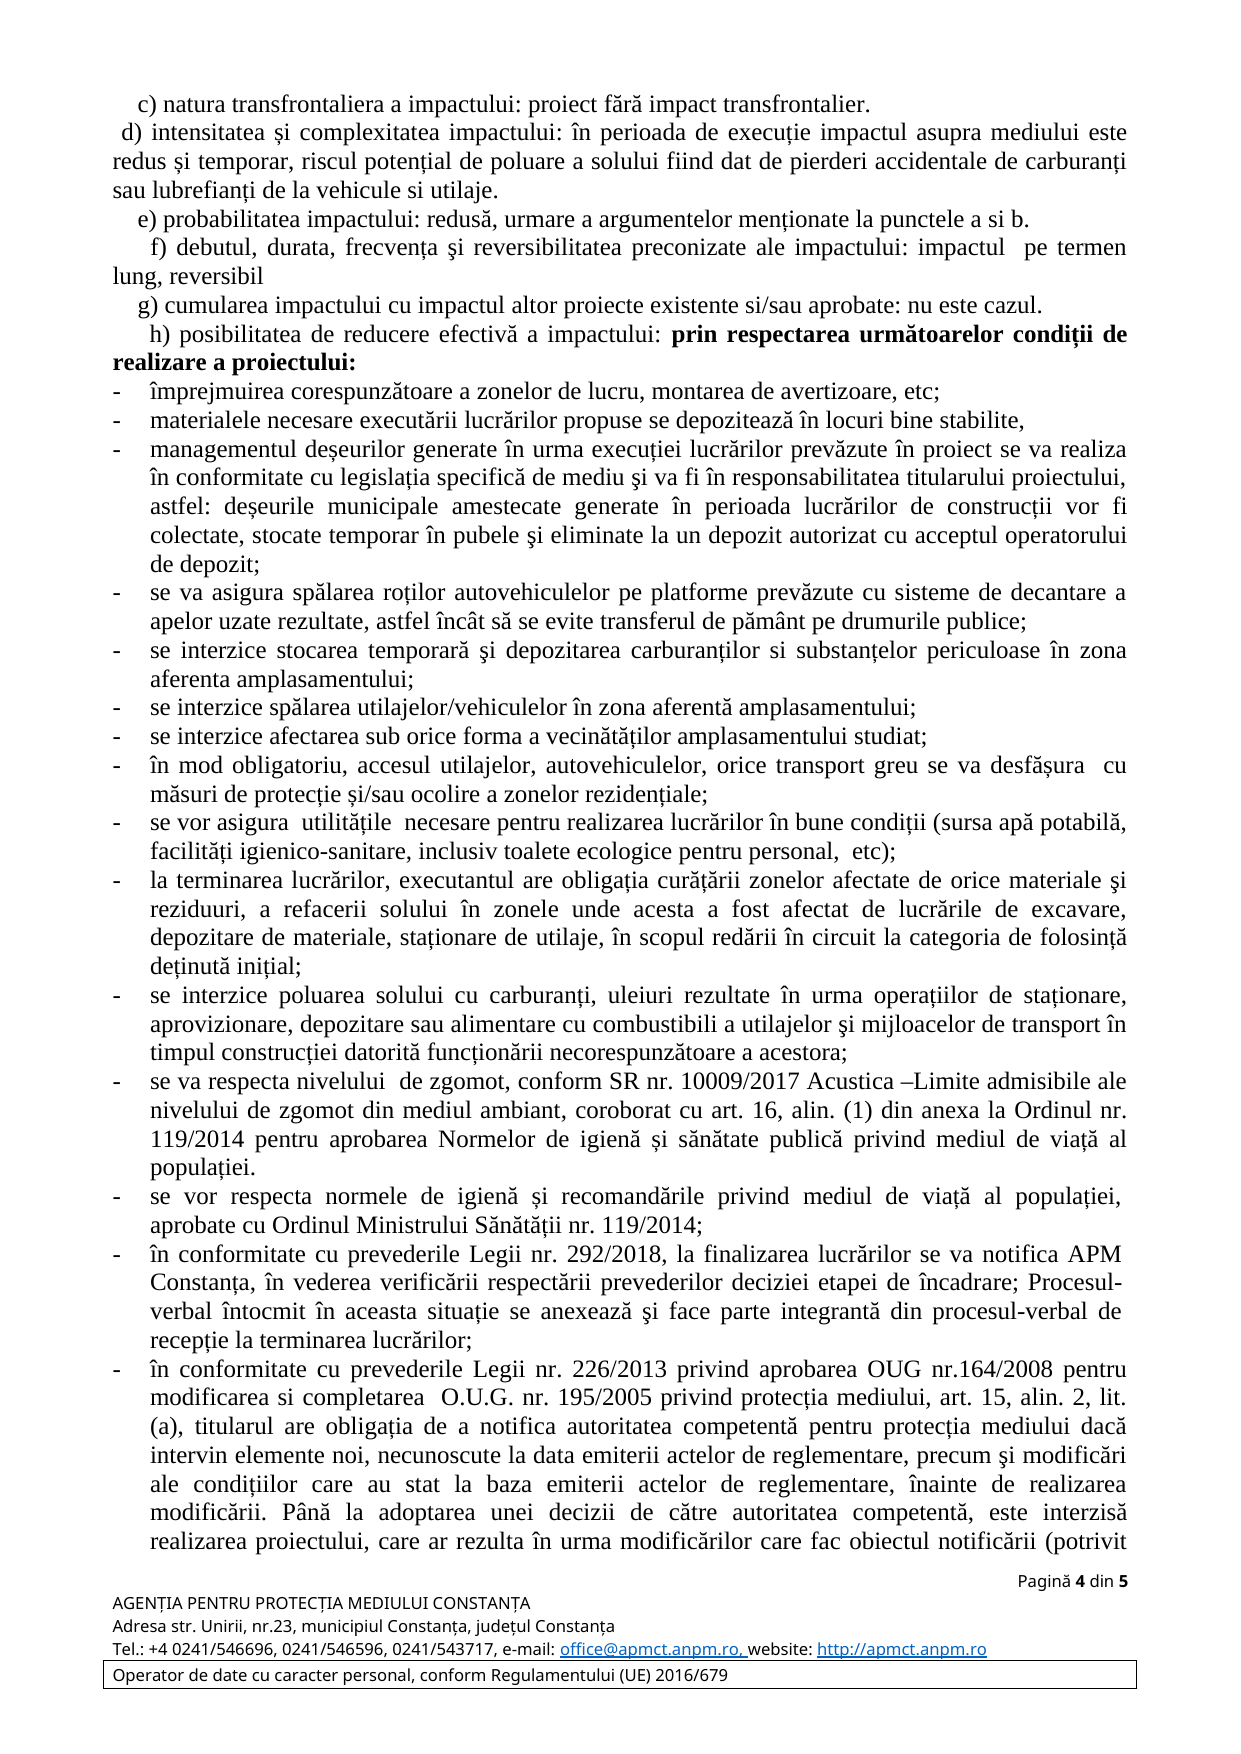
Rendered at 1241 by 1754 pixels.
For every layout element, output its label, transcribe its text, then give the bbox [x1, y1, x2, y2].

list se va respecta nivelului de zgomot, conform SR nr. 10009/2017 Acustica –Limite admisibile ale nivelului de zgomot din mediul ambiant, coroborat cu art. 16, alin. (1) din anexa la Ordinul nr. 119/2014 pentru aprobarea Normelor de igienă și sănătate publică privind mediul de viață al populației. [112, 1066, 1128, 1181]
list managementul deșeurilor generate în urma execuției lucrărilor prevăzute în proiect se va realiza în conformitate cu legislația specifică de mediu şi va fi în responsabilitatea titularului proiectului, astfel: deșeurile municipale amestecate generate în perioada lucrărilor de construcții vor fi colectate, stocate temporar în pubele şi eliminate la un depozit autorizat cu acceptul operatorului de depozit; [112, 434, 1128, 577]
text g) cumularea impactului cu impactul altor proiecte existente si/sau aprobate: nu este cazul. [112, 290, 1128, 319]
text d) intensitatea și complexitatea impactului: în perioada de execuție impactul asupra mediului este redus și temporar, riscul potențial de poluare a solului fiind dat de pierderi accidentale de carburanți sau lubrefianți de la vehicule si utilaje. [112, 117, 1128, 204]
list se va asigura spălarea roților autovehiculelor pe platforme prevăzute cu sisteme de decantare a apelor uzate rezultate, astfel încât să se evite transferul de pământ pe drumurile publice; [112, 577, 1128, 635]
list se interzice poluarea solului cu carburanți, uleiuri rezultate în urma operațiilor de staționare, aprovizionare, depozitare sau alimentare cu combustibili a utilajelor şi mijloacelor de transport în timpul construcției datorită funcționării necorespunzătoare a acestora; [112, 980, 1128, 1066]
list la terminarea lucrărilor, executantul are obligația curățării zonelor afectate de orice materiale şi reziduuri, a refacerii solului în zonele unde acesta a fost afectat de lucrările de excavare, depozitare de materiale, staționare de utilaje, în scopul redării în circuit la categoria de folosință deținută inițial; [112, 865, 1128, 980]
text f) debutul, durata, frecvența şi reversibilitatea preconizate ale impactului: impactul pe termen lung, reversibil [112, 232, 1128, 290]
list se vor asigura utilitățile necesare pentru realizarea lucrărilor în bune condiții (sursa apă potabilă, facilități igienico-sanitare, inclusiv toalete ecologice pentru personal, etc); [112, 807, 1128, 865]
list se vor respecta normele de igienă și recomandările privind mediul de viață al populației, aprobate cu Ordinul Ministrului Sănătății nr. 119/2014; [112, 1181, 1123, 1239]
text h) posibilitatea de reducere efectivă a impactului: prin respectarea următoarelor condiții de realizare a proiectului: [112, 319, 1128, 376]
list se interzice afectarea sub orice forma a vecinătăților amplasamentului studiat; [112, 721, 1128, 750]
text c) natura transfrontaliera a impactului: proiect fără impact transfrontalier. [112, 89, 1128, 117]
text e) probabilitatea impactului: redusă, urmare a argumentelor menționate la punctele a si b. [112, 204, 1128, 232]
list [112, 1354, 1128, 1555]
list în conformitate cu prevederile Legii nr. 292/2018, la finalizarea lucrărilor se va notifica APM Constanța, în vederea verificării respectării prevederilor deciziei etapei de încadrare; Procesul-verbal întocmit în aceasta situație se anexează şi face parte integrantă din procesul-verbal de recepție la terminarea lucrărilor; [112, 1239, 1123, 1354]
list în mod obligatoriu, accesul utilajelor, autovehiculelor, orice transport greu se va desfășura cu măsuri de protecție și/sau ocolire a zonelor rezidențiale; [112, 750, 1128, 807]
list împrejmuirea corespunzătoare a zonelor de lucru, montarea de avertizoare, etc; [112, 376, 1128, 405]
list se interzice spălarea utilajelor/vehiculelor în zona aferentă amplasamentului; [112, 692, 1128, 721]
list se interzice stocarea temporară şi depozitarea carburanților si substanțelor periculoase în zona aferenta amplasamentului; [112, 635, 1128, 692]
list materialele necesare executării lucrărilor propuse se depozitează în locuri bine stabilite, [112, 405, 1128, 434]
